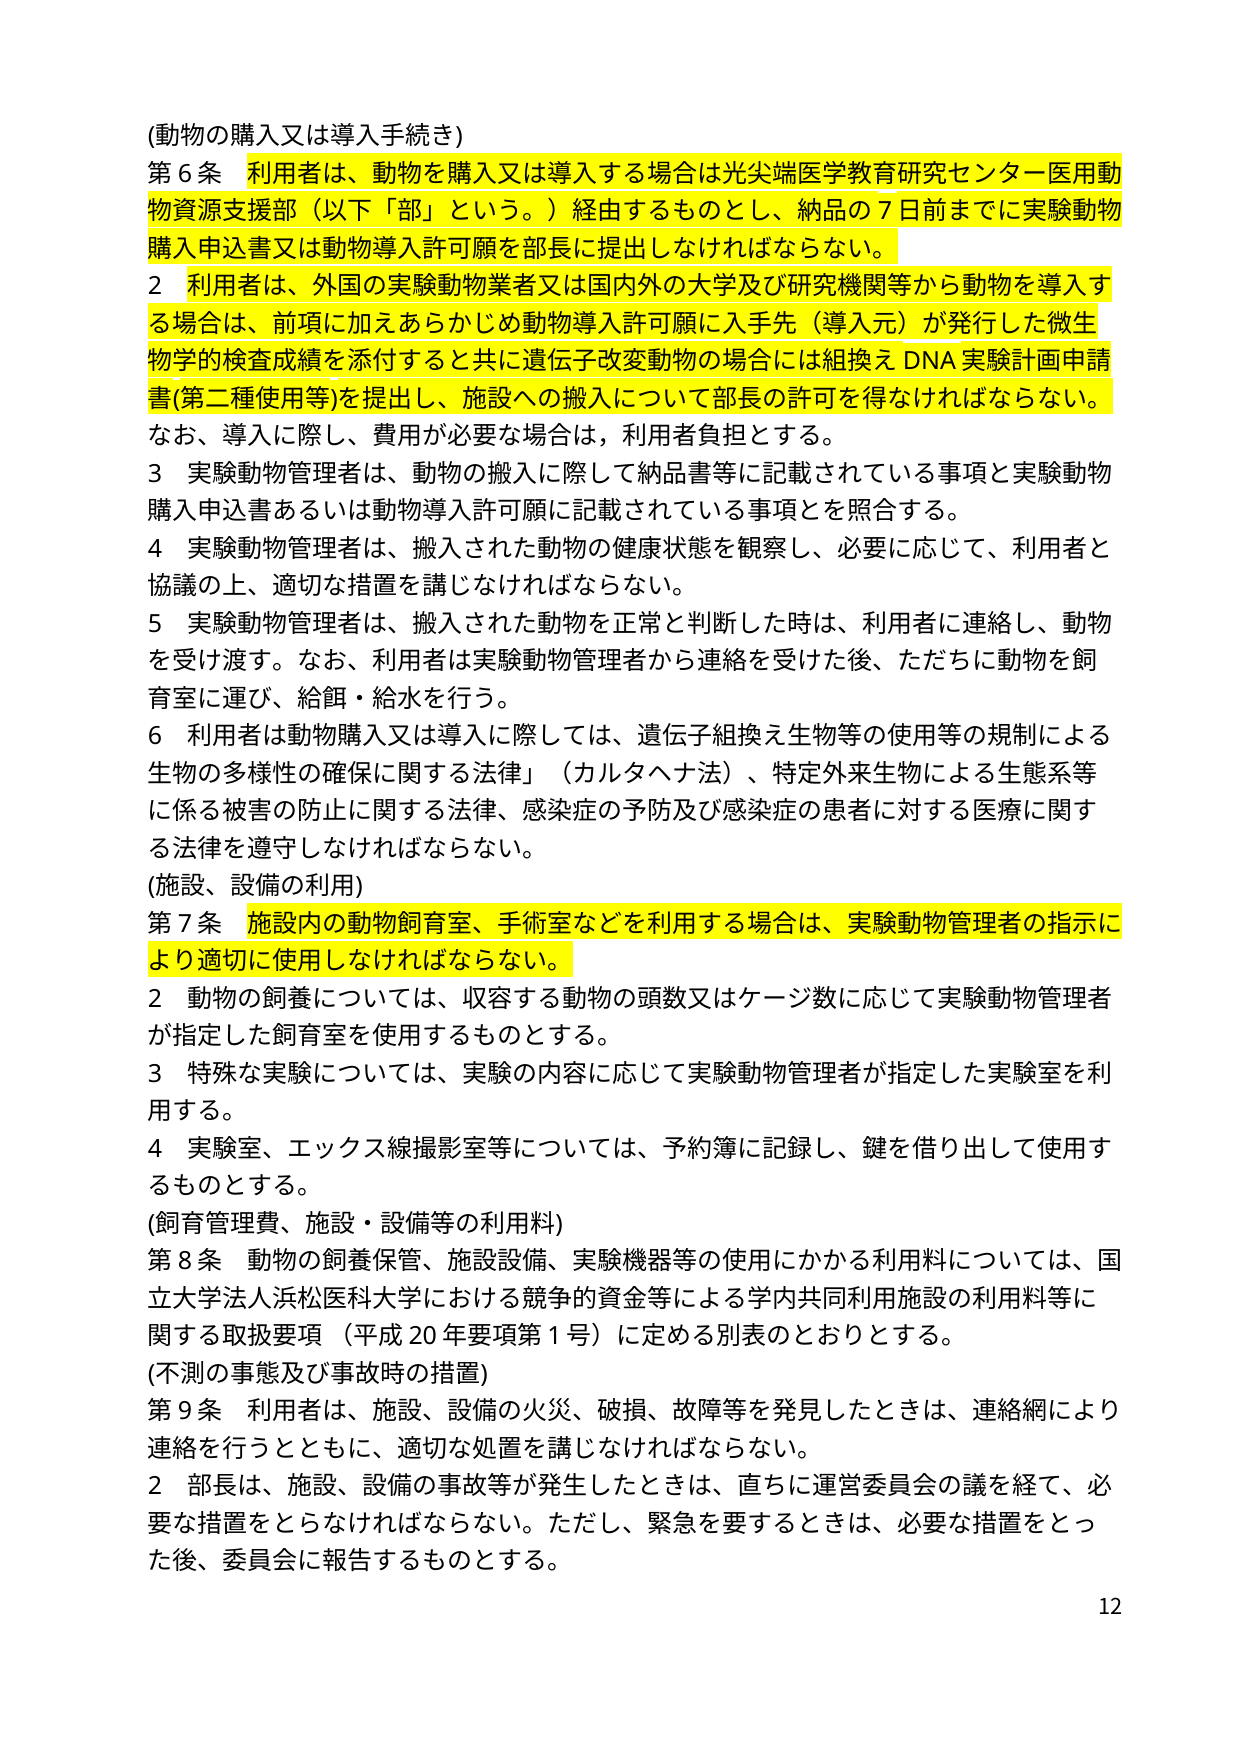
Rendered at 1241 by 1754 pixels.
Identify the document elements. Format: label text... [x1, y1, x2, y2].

text 第7条 施設内の動物飼育室、手術室などを利用する場合は、実験動物管理者の指示により適切に使用しなければならない。 [148, 902, 1122, 977]
text 3 実験動物管理者は、動物の搬入に際して納品書等に記載されている事項と実験動物購入申込書あるいは動物導入許可願に記載されている事項とを照合する。 [148, 452, 1122, 527]
text 2 部長は、施設、設備の事故等が発生したときは、直ちに運営委員会の議を経て、必要な措置をとらなければならない。ただし、緊急を要するときは、必要な措置をとった後、委員会に報告するものとする。 [148, 1465, 1122, 1577]
text 4 実験動物管理者は、搬入された動物の健康状態を観察し、必要に応じて、利用者と協議の上、適切な措置を講じなければならない。 [148, 527, 1122, 602]
text (飼育管理費、施設・設備等の利用料) [148, 1202, 1122, 1240]
text 6 利用者は動物購入又は導入に際しては、遺伝子組換え生物等の使用等の規制による生物の多様性の確保に関する法律」（カルタヘナ法）、特定外来生物による生態系等に係る被害の防止に関する法律、感染症の予防及び感染症の患者に対する医療に関する法律を遵守しなければならない。 [148, 715, 1122, 865]
text 4 実験室、エックス線撮影室等については、予約簿に記録し、鍵を借り出して使用するものとする。 [148, 1127, 1122, 1202]
text (施設、設備の利用) [148, 865, 1122, 902]
text 2 動物の飼養については、収容する動物の頭数又はケージ数に応じて実験動物管理者が指定した飼育室を使用するものとする。 [148, 977, 1122, 1052]
text 第8条 動物の飼養保管、施設設備、実験機器等の使用にかかる利用料については、国立大学法人浜松医科大学における競争的資金等による学内共同利用施設の利用料等に関する取扱要項 （平成20年要項第1号）に定める別表のとおりとする。 [148, 1240, 1122, 1352]
text 5 実験動物管理者は、搬入された動物を正常と判断した時は、利用者に連絡し、動物を受け渡す。なお、利用者は実験動物管理者から連絡を受けた後、ただちに動物を飼育室に運び、給餌・給水を行う。 [148, 602, 1122, 715]
text 第6条 利用者は、動物を購入又は導入する場合は光尖端医学教育研究センター医用動物資源支援部（以下「部」という。）経由するものとし、納品の7日前までに実験動物購入申込書又は動物導入許可願を部長に提出しなければならない。 [148, 152, 1122, 193]
text (不測の事態及び事故時の措置) [148, 1352, 1122, 1390]
text 2 利用者は、外国の実験動物業者又は国内外の大学及び研究機関等から動物を導入する場合は、前項に加えあらかじめ動物導入許可願に入手先（導入元）が発行した微生物学的検査成績を添付すると共に遺伝子改変動物の場合には組換えDNA実験計画申請書(第二種使用等)を提出し、施設への搬入について部長の許可を得なければならない。なお、導入に際し、費用が必要な場合は，利用者負担とする。 [148, 265, 1122, 452]
text 第6条 利用者は、動物を購入又は導入する場合は光尖端医学教育研究センター医用動物資源支援部（以下「部」という。）経由するものとし、納品の7日前までに実験動物購入申込書又は動物導入許可願を部長に提出しなければならない。 [148, 227, 1122, 265]
text 第9条 利用者は、施設、設備の火災、破損、故障等を発見したときは、連絡網により連絡を行うとともに、適切な処置を講じなければならない。 [148, 1390, 1122, 1465]
text 3 特殊な実験については、実験の内容に応じて実験動物管理者が指定した実験室を利用する。 [148, 1052, 1122, 1127]
text (動物の購入又は導入手続き) [148, 115, 1122, 152]
